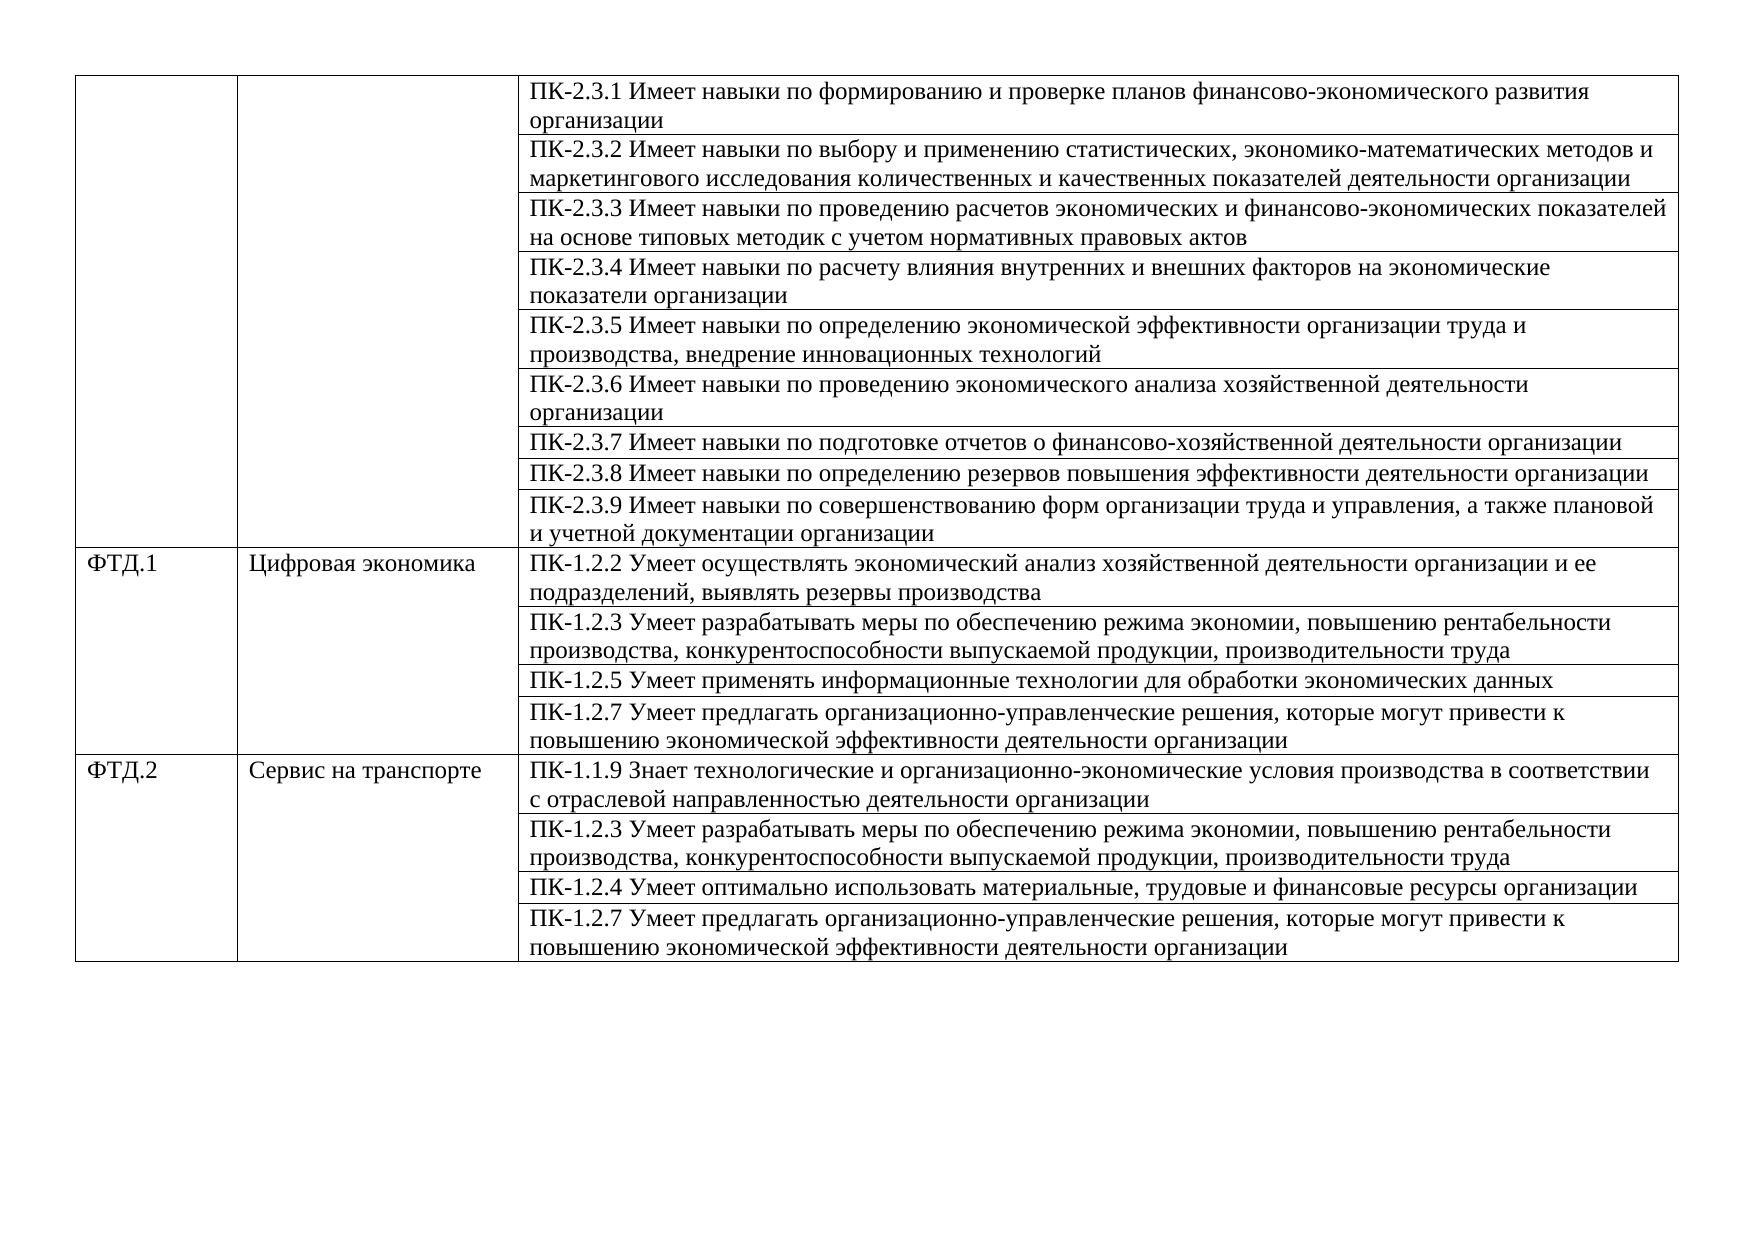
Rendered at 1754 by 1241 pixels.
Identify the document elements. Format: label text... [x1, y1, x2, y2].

table_cell ПК-2.3.9 Имеет навыки по совершенствованию форм организации труда и управления, а также плановой и учетной документации организации [519, 490, 1678, 547]
table_cell ПК-1.2.3 Умеет разрабатывать меры по обеспечению режима экономии, повышению рентабельности производства, конкурентоспособности выпускаемой продукции, производительности труда [519, 607, 1678, 664]
table_cell ПК-1.2.2 Умеет осуществлять экономический анализ хозяйственной деятельности организации и ее подразделений, выявлять резервы производства [519, 548, 1678, 606]
table_cell ПК-2.3.3 Имеет навыки по проведению расчетов экономических и финансово-экономических показателей на основе типовых методик с учетом нормативных правовых актов [519, 193, 1678, 251]
table_cell ПК-2.3.5 Имеет навыки по определению экономической эффективности организации труда и производства, внедрение инновационных технологий [519, 310, 1678, 368]
table_cell Цифровая экономика [238, 548, 518, 754]
table_cell ПК-1.2.3 Умеет разрабатывать меры по обеспечению режима экономии, повышению рентабельности производства, конкурентоспособности выпускаемой продукции, производительности труда [519, 814, 1678, 871]
table_cell ФТД.1 [76, 548, 237, 754]
table_cell Сервис на транспорте [238, 755, 518, 961]
table_cell ПК-2.3.4 Имеет навыки по расчету влияния внутренних и внешних факторов на экономические показатели организации [519, 252, 1678, 309]
table_cell ПК-2.3.2 Имеет навыки по выбору и применению статистических, экономико-математических методов и маркетингового исследования количественных и качественных показателей деятельности организации [519, 135, 1678, 192]
table_cell ПК-2.3.1 Имеет навыки по формированию и проверке планов финансово-экономического развития организации [519, 76, 1678, 133]
table_cell ПК-2.3.7 Имеет навыки по подготовке отчетов о финансово-хозяйственной деятельности организации [519, 427, 1678, 457]
table_cell ПК-1.1.9 Знает технологические и организационно-экономические условия производства в соответствии с отраслевой направленностью деятельности организации [519, 755, 1678, 813]
table_cell ПК-2.3.6 Имеет навыки по проведению экономического анализа хозяйственной деятельности организации [519, 369, 1678, 426]
table_cell ПК-1.2.4 Умеет оптимально использовать материальные, трудовые и финансовые ресурсы организации [519, 872, 1678, 902]
table_cell ПК-1.2.7 Умеет предлагать организационно-управленческие решения, которые могут привести к повышению экономической эффективности деятельности организации [519, 904, 1678, 961]
table_cell ПК-1.2.5 Умеет применять информационные технологии для обработки экономических данных [519, 665, 1678, 696]
table_cell ПК-1.2.7 Умеет предлагать организационно-управленческие решения, которые могут привести к повышению экономической эффективности деятельности организации [519, 697, 1678, 754]
table_cell ФТД.2 [76, 755, 237, 961]
table_cell ПК-2.3.8 Имеет навыки по определению резервов повышения эффективности деятельности организации [519, 459, 1678, 489]
